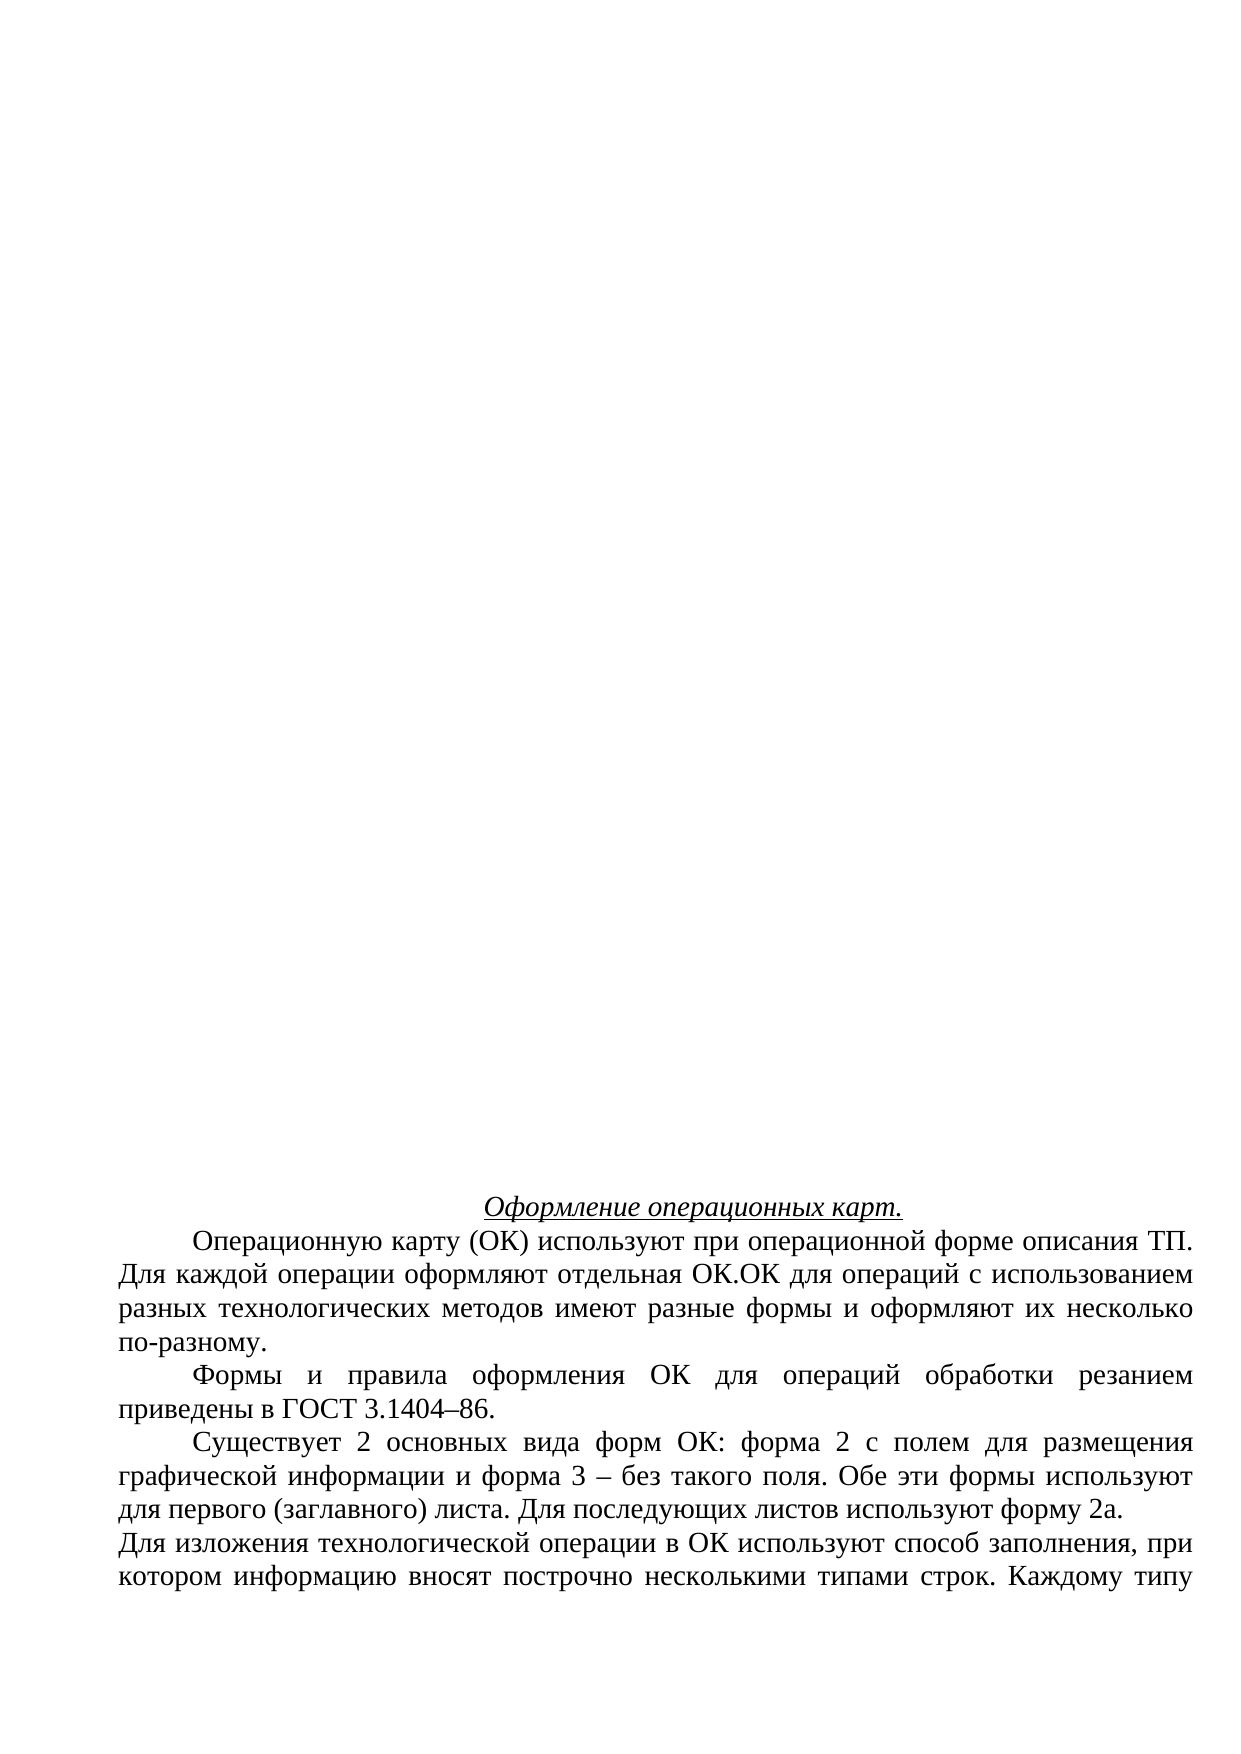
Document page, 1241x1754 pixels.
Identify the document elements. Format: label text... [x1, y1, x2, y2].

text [118, 1525, 1194, 1592]
text Существует 2 основных вида форм ОК: форма 2 с полем для размещения графической информации и форма 3 – без такого поля. Обе эти формы используют для первого (заглавного) листа. Для последующих листов используют форму 2а. [118, 1424, 1194, 1525]
text Оформление операционных карт. [118, 1189, 1194, 1223]
text Операционную карту (ОК) используют при операционной форме описания ТП. Для каждой операции оформляют отдельная ОК.ОК для операций с использованием разных технологических методов имеют разные формы и оформляют их несколько по-разному. [118, 1223, 1194, 1357]
text Формы и правила оформления ОК для операций обработки резанием приведены в ГОСТ 3.1404–86. [118, 1357, 1194, 1424]
